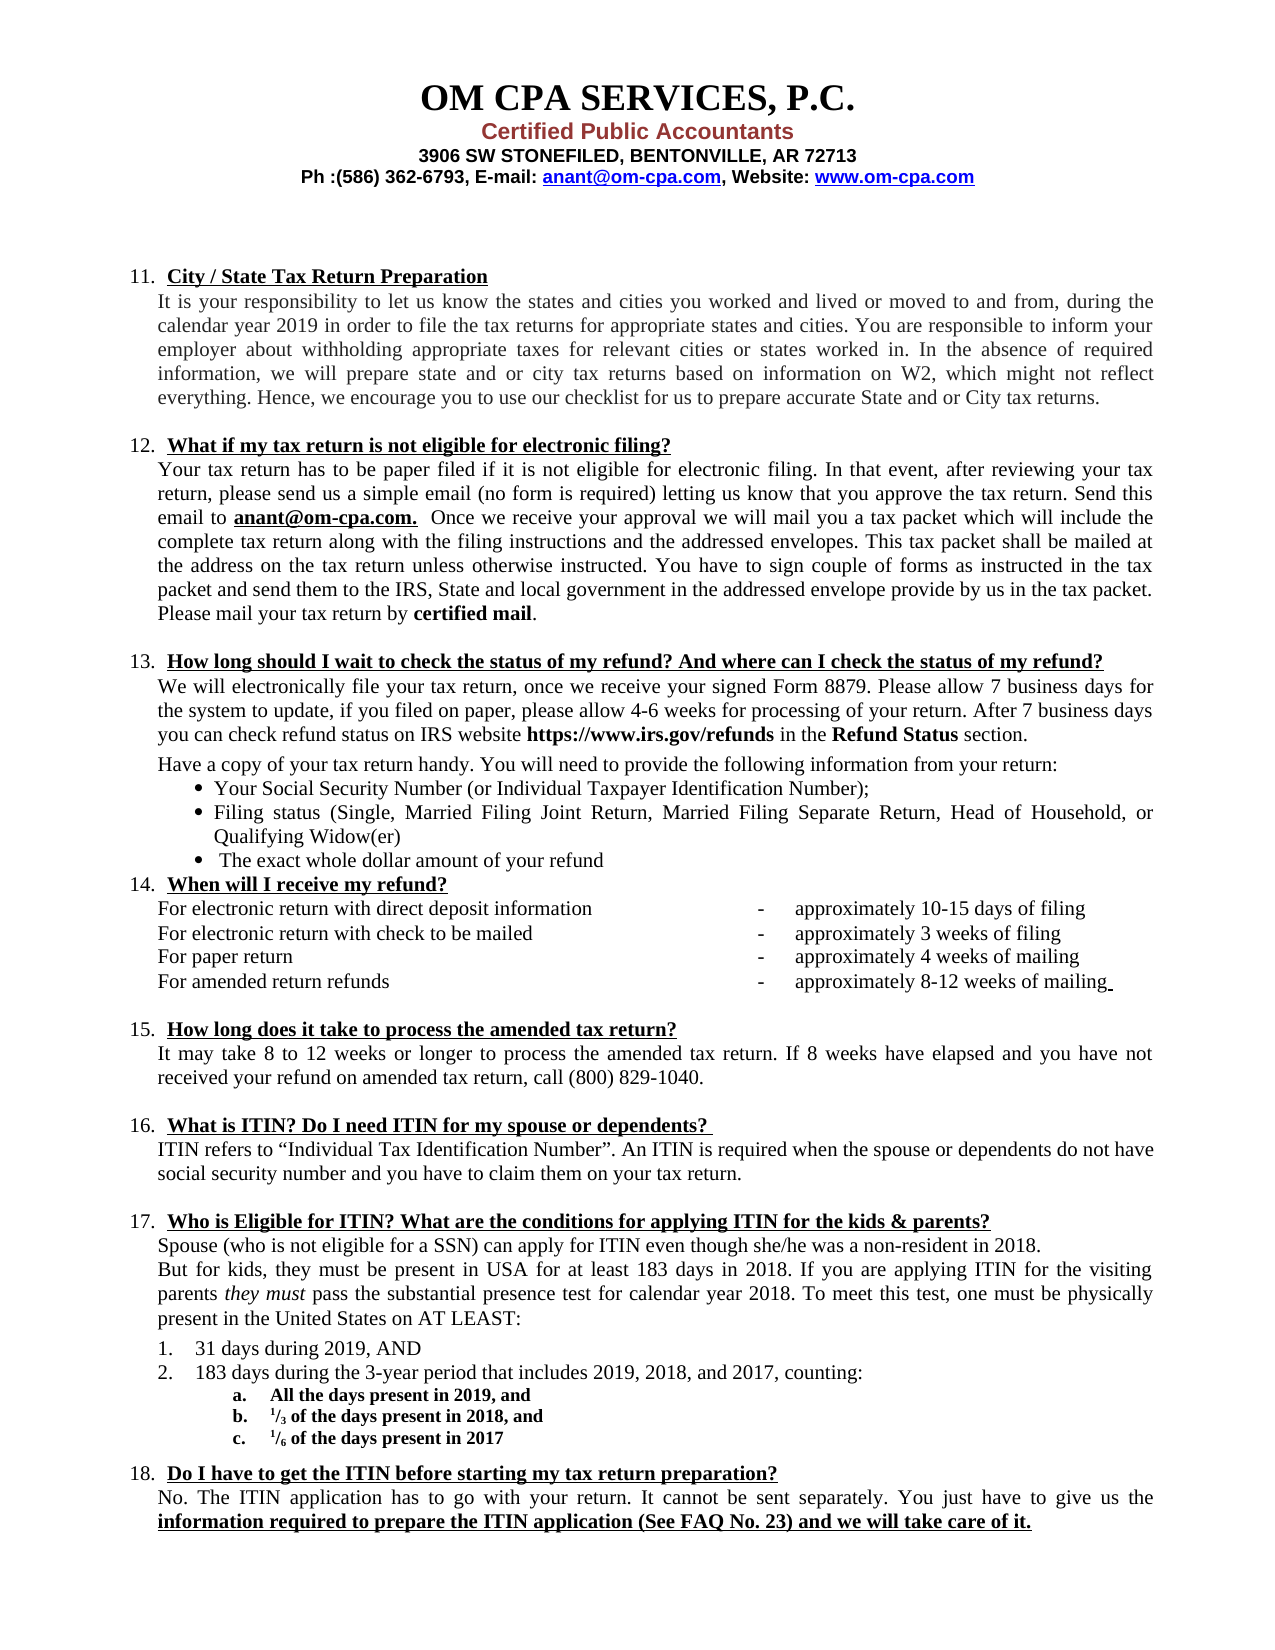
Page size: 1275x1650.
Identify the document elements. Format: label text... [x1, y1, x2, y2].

list 183 days during the 3-year period that includes 2019, 2018, and 2017, counting: [157, 1360, 1155, 1384]
list Your Social Security Number (or Individual Taxpayer Identification Number); [195, 776, 1155, 800]
text It is your responsibility to let us know the states and cities you worked and lived or moved to and from, during the calendar year 2019 in order to file the tax returns for appropriate states and cities. You are responsible to inform your employer about withholding appropriate taxes for relevant cities or states worked in. In the absence of required information, we will prepare state and or city tax returns based on information on W2, which might not reflect everything. Hence, we encourage you to use our checklist for us to prepare accurate State and or City tax returns. [157, 288, 1155, 409]
list How long does it take to process the amended tax return? [129, 1017, 1155, 1041]
list Who is Eligible for ITIN? What are the conditions for applying ITIN for the kids & parents? [129, 1209, 1155, 1233]
list All the days present in 2019, and [232, 1384, 1155, 1405]
list What if my tax return is not eligible for electronic filing? [129, 433, 1155, 457]
list It may take 8 to 12 weeks or longer to process the amended tax return. If 8 weeks have elapsed and you have not received your refund on amended tax return, call (800) 829-1040. [157, 1041, 1155, 1089]
list When will I receive my refund? [129, 872, 1155, 896]
list For paper return - approximately 4 weeks of mailing [157, 944, 1155, 968]
list What is ITIN? Do I need ITIN for my spouse or dependents? [129, 1113, 1155, 1137]
list ITIN refers to “Individual Tax Identification Number”. An ITIN is required when the spouse or dependents do not have social security number and you have to claim them on your tax return. [157, 1137, 1155, 1185]
list Your tax return has to be paper filed if it is not eligible for electronic filing. In that event, after reviewing your tax return, please send us a simple email (no form is required) letting us know that you approve the tax return. Send this email to anant@om-cpa.com. Once we receive your approval we will mail you a tax packet which will include the complete tax return along with the filing instructions and the addressed envelopes. This tax packet shall be mailed at the address on the tax return unless otherwise instructed. You have to sign couple of forms as instructed in the tax packet and send them to the IRS, State and local government in the addressed envelope provide by us in the tax packet. Please mail your tax return by certified mail. [157, 457, 1155, 625]
list 31 days during 2019, AND [157, 1336, 1155, 1360]
subtitle But for kids, they must be present in USA for at least 183 days in 2018. If you are applying ITIN for the visiting parents they must pass the substantial presence test for calendar year 2018. To meet this test, one must be physically present in the United States on AT LEAST: [157, 1257, 1155, 1329]
subtitle Spouse (who is not eligible for a SSN) can apply for ITIN even though she/he was a non-resident in 2018. [120, 1233, 1155, 1257]
list 1/6 of the days present in 2017 [232, 1427, 1155, 1448]
list City / State Tax Return Preparation [129, 264, 1155, 288]
list 1/3 of the days present in 2018, and [232, 1405, 1155, 1427]
list For electronic return with check to be mailed - approximately 3 weeks of filing [157, 920, 1155, 944]
list No. The ITIN application has to go with your return. It cannot be sent separately. You just have to give us the information required to prepare the ITIN application (See FAQ No. 23) and we will take care of it. [157, 1485, 1155, 1533]
list The exact whole dollar amount of your refund [195, 848, 1155, 872]
list Do I have to get the ITIN before starting my tax return preparation? [129, 1461, 1155, 1485]
list How long should I wait to check the status of my refund? And where can I check the status of my refund? [129, 649, 1155, 673]
list For amended return refunds - approximately 8-12 weeks of mailing [157, 968, 1155, 993]
list Filing status (Single, Married Filing Joint Return, Married Filing Separate Return, Head of Household, or Qualifying Widow(er) [195, 800, 1155, 848]
list For electronic return with direct deposit information - approximately 10-15 days of filing [157, 896, 1155, 920]
text Have a copy of your tax return handy. You will need to provide the following information from your return: [120, 752, 1155, 776]
text We will electronically file your tax return, once we receive your signed Form 8879. Please allow 7 business days for the system to update, if you filed on paper, please allow 4-6 weeks for processing of your return. After 7 business days you can check refund status on IRS website https://www.irs.gov/refunds in the Refund Status section. [157, 673, 1155, 746]
